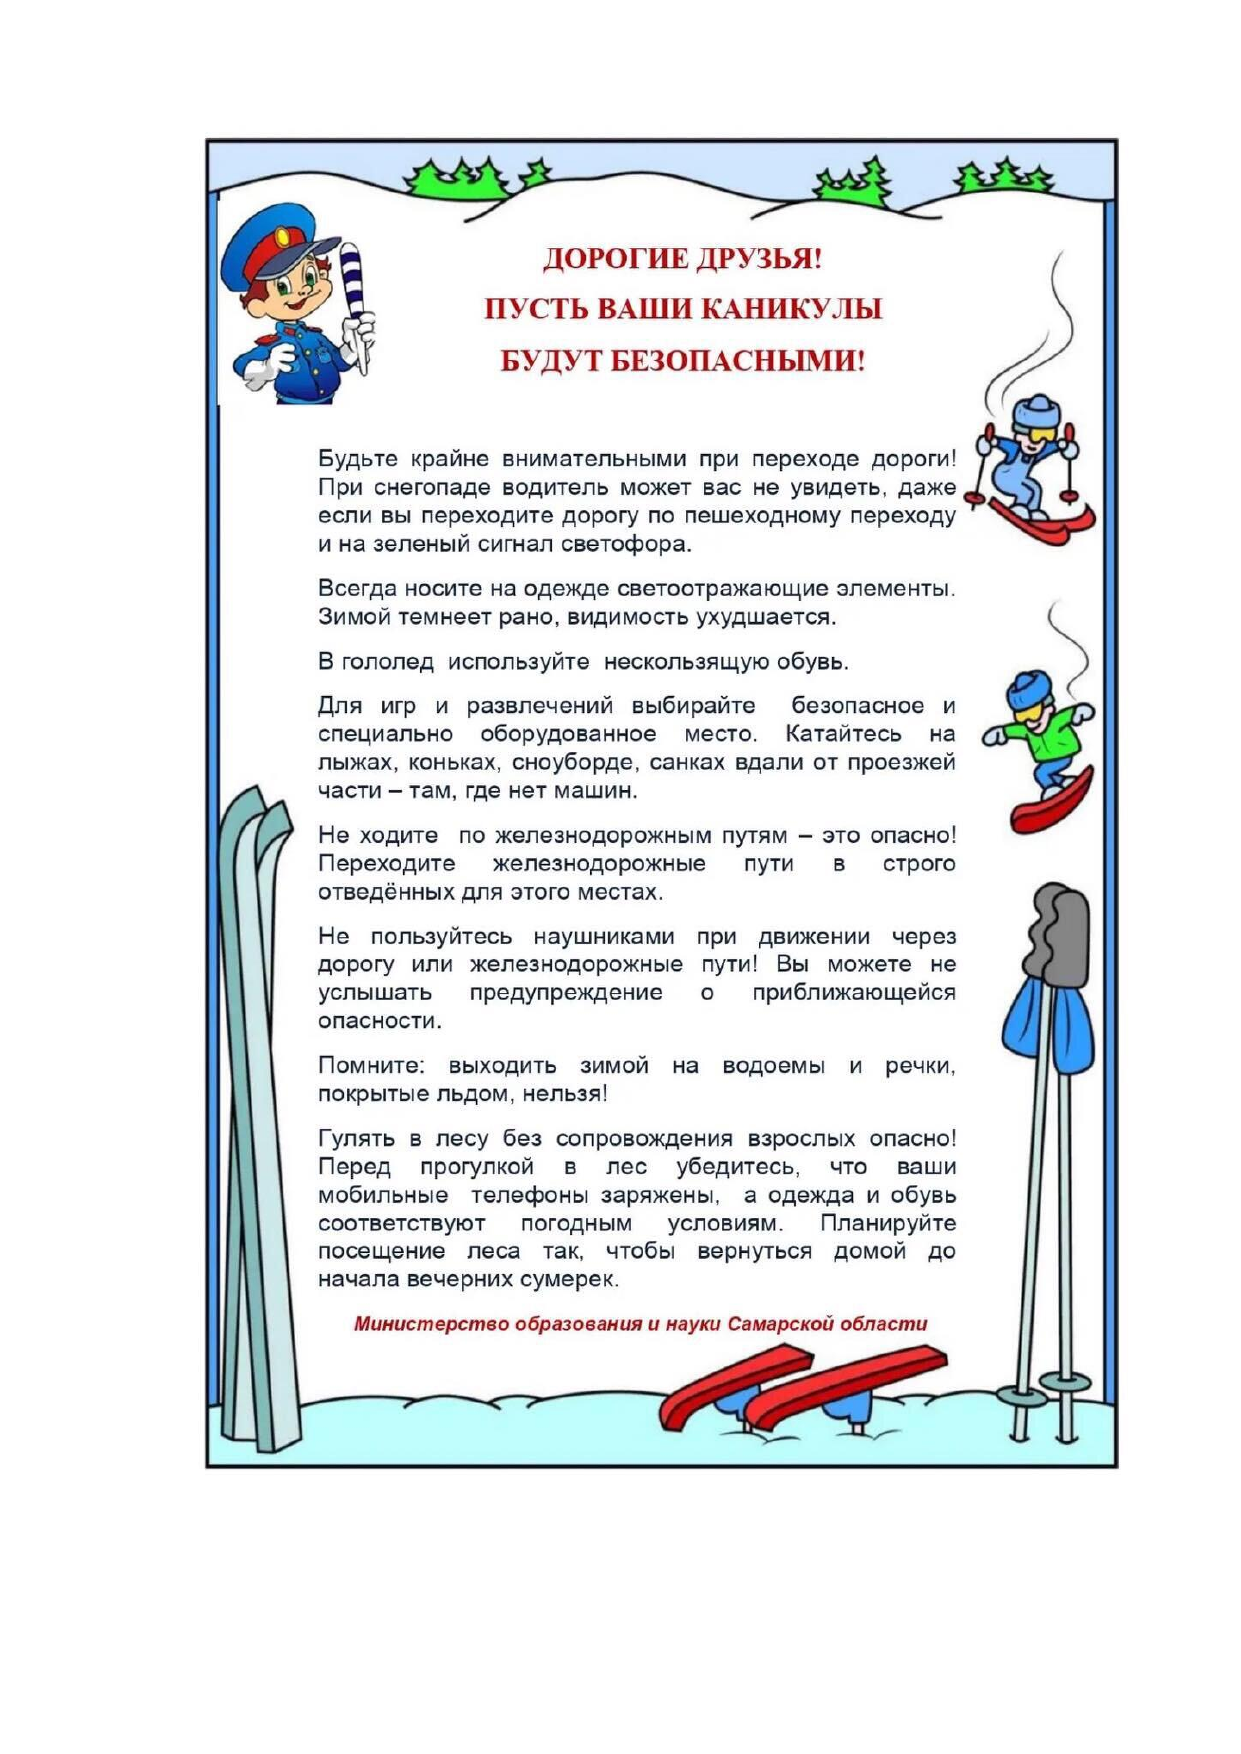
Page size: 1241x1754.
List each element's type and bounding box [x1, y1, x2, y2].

picture [177, 118, 1152, 1496]
